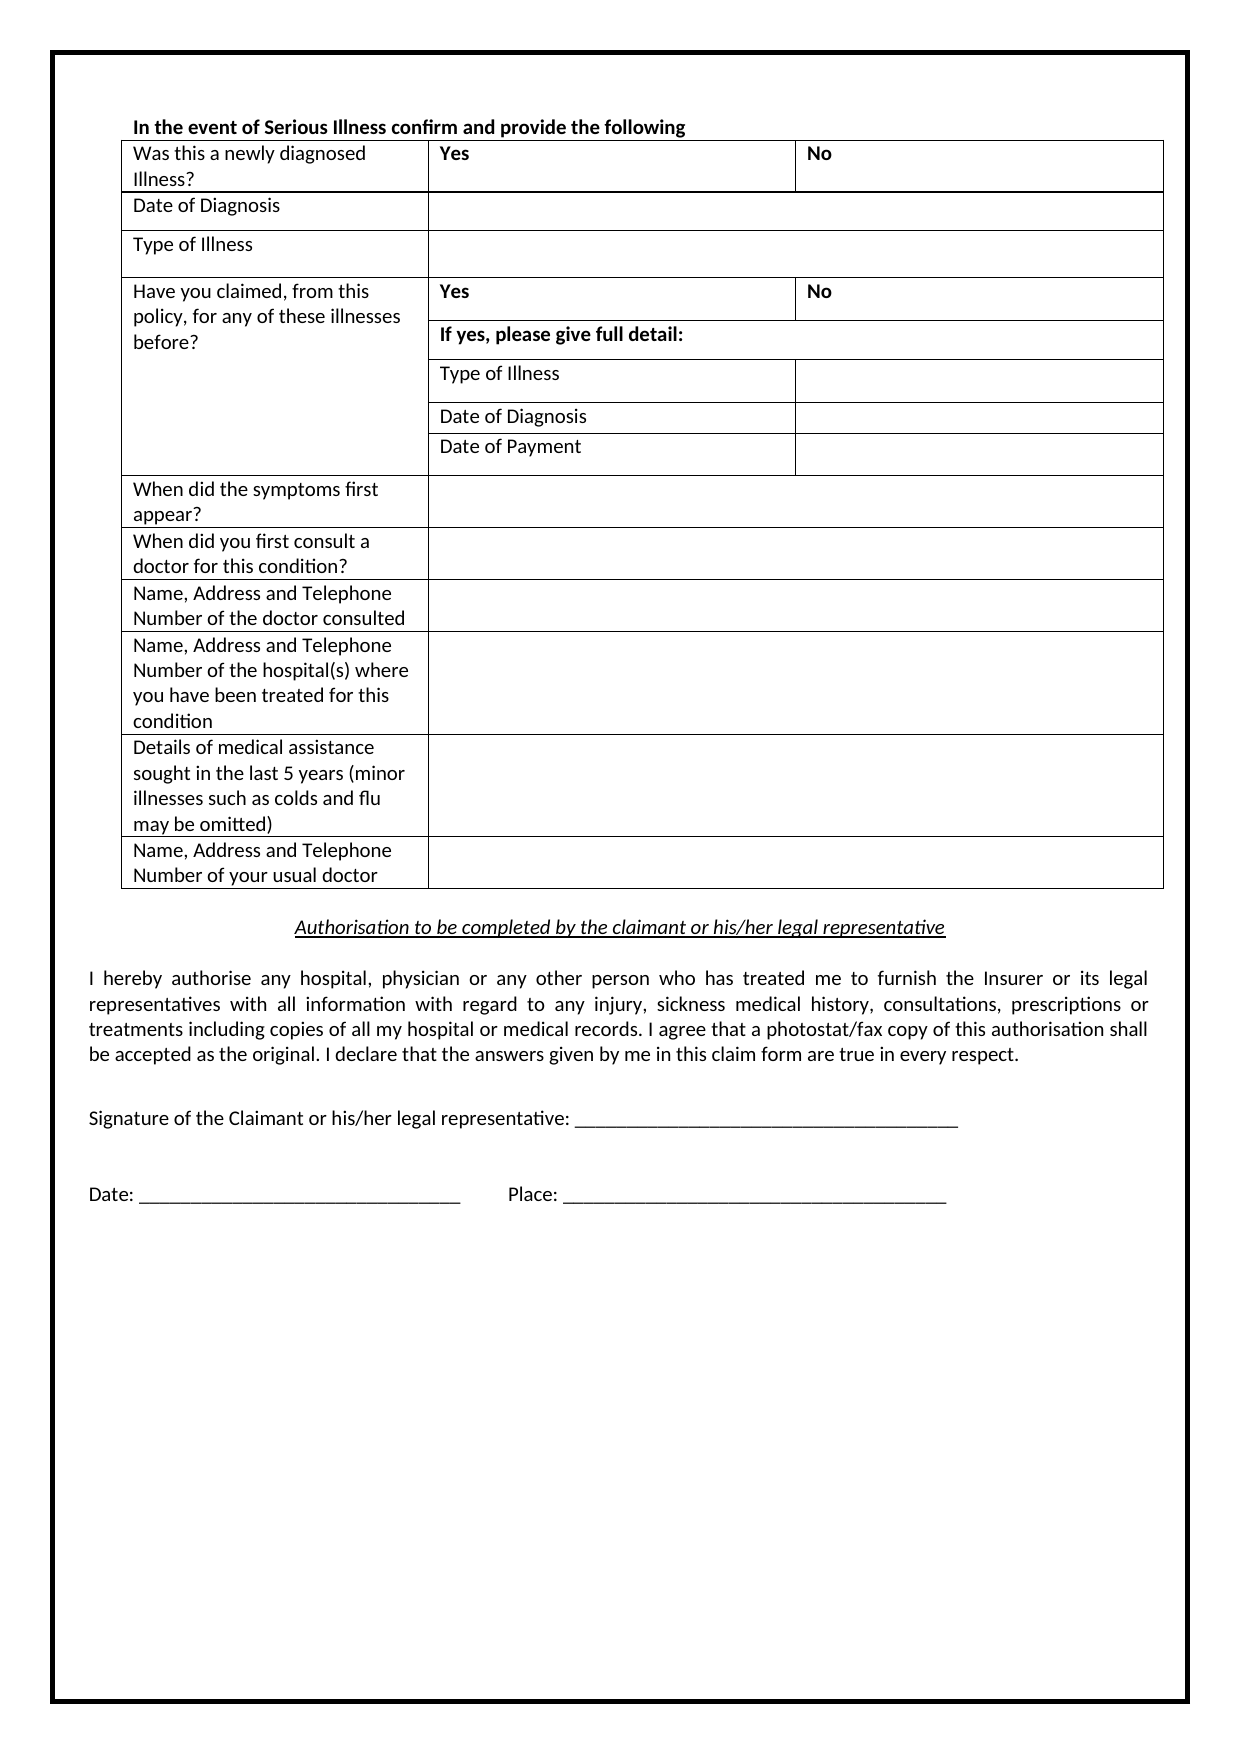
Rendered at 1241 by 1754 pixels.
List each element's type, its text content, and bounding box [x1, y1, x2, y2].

text In the event of Serious Illness confirm and provide the following [133, 114, 1152, 139]
table_cell [429, 632, 1163, 733]
text I hereby authorise any hospital, physician or any other person who has treated me to furnish the Insurer or its legal representatives with all information with regard to any injury, sickness medical history, consultations, prescriptions or treatments including copies of all my hospital or medical records. I agree that a photostat/fax copy of this authorisation shall be accepted as the original. I declare that the answers given by me in this claim form are true in every respect. [88, 965, 1152, 1067]
table_cell Details of medical assistance sought in the last 5 years (minor illnesses such as colds and flu may be omitted) [122, 735, 428, 836]
text Date: _______________________________ Place: _____________________________________ [88, 1181, 1152, 1207]
table_cell [429, 528, 1163, 579]
table_cell [429, 580, 1163, 631]
table_cell When did the symptoms first appear? [122, 476, 428, 527]
table_cell [429, 735, 1163, 836]
table_header No [796, 141, 1163, 191]
table_cell Name, Address and Telephone Number of the hospital(s) where you have been treated for this condition [122, 632, 428, 733]
text Signature of the Claimant or his/her legal representative: _____________________________________ [88, 1105, 1152, 1131]
table_cell [796, 403, 1163, 432]
table_cell Have you claimed, from this policy, for any of these illnesses before? [122, 278, 428, 475]
table_cell If yes, please give full detail: [429, 321, 1163, 359]
table_cell Type of Illness [122, 231, 428, 277]
table_header Was this a newly diagnosed Illness? [122, 141, 428, 191]
table_cell [796, 434, 1163, 475]
table_cell [796, 360, 1163, 402]
table_cell Date of Diagnosis [122, 193, 428, 230]
table_cell Name, Address and Telephone Number of your usual doctor [122, 837, 428, 888]
table_cell [429, 476, 1163, 527]
table_cell Date of Diagnosis [429, 403, 795, 432]
table_cell Date of Payment [429, 434, 795, 475]
table_cell Type of Illness [429, 360, 795, 402]
table_cell [429, 193, 1163, 230]
table_cell Yes [429, 278, 795, 320]
table_cell [429, 837, 1163, 888]
table_cell [429, 231, 1163, 277]
subtitle Authorisation to be completed by the claimant or his/her legal representative [88, 914, 1152, 940]
table_header Yes [429, 141, 795, 191]
table_cell Name, Address and Telephone Number of the doctor consulted [122, 580, 428, 631]
table_cell When did you first consult a doctor for this condition? [122, 528, 428, 579]
table_cell No [796, 278, 1163, 320]
